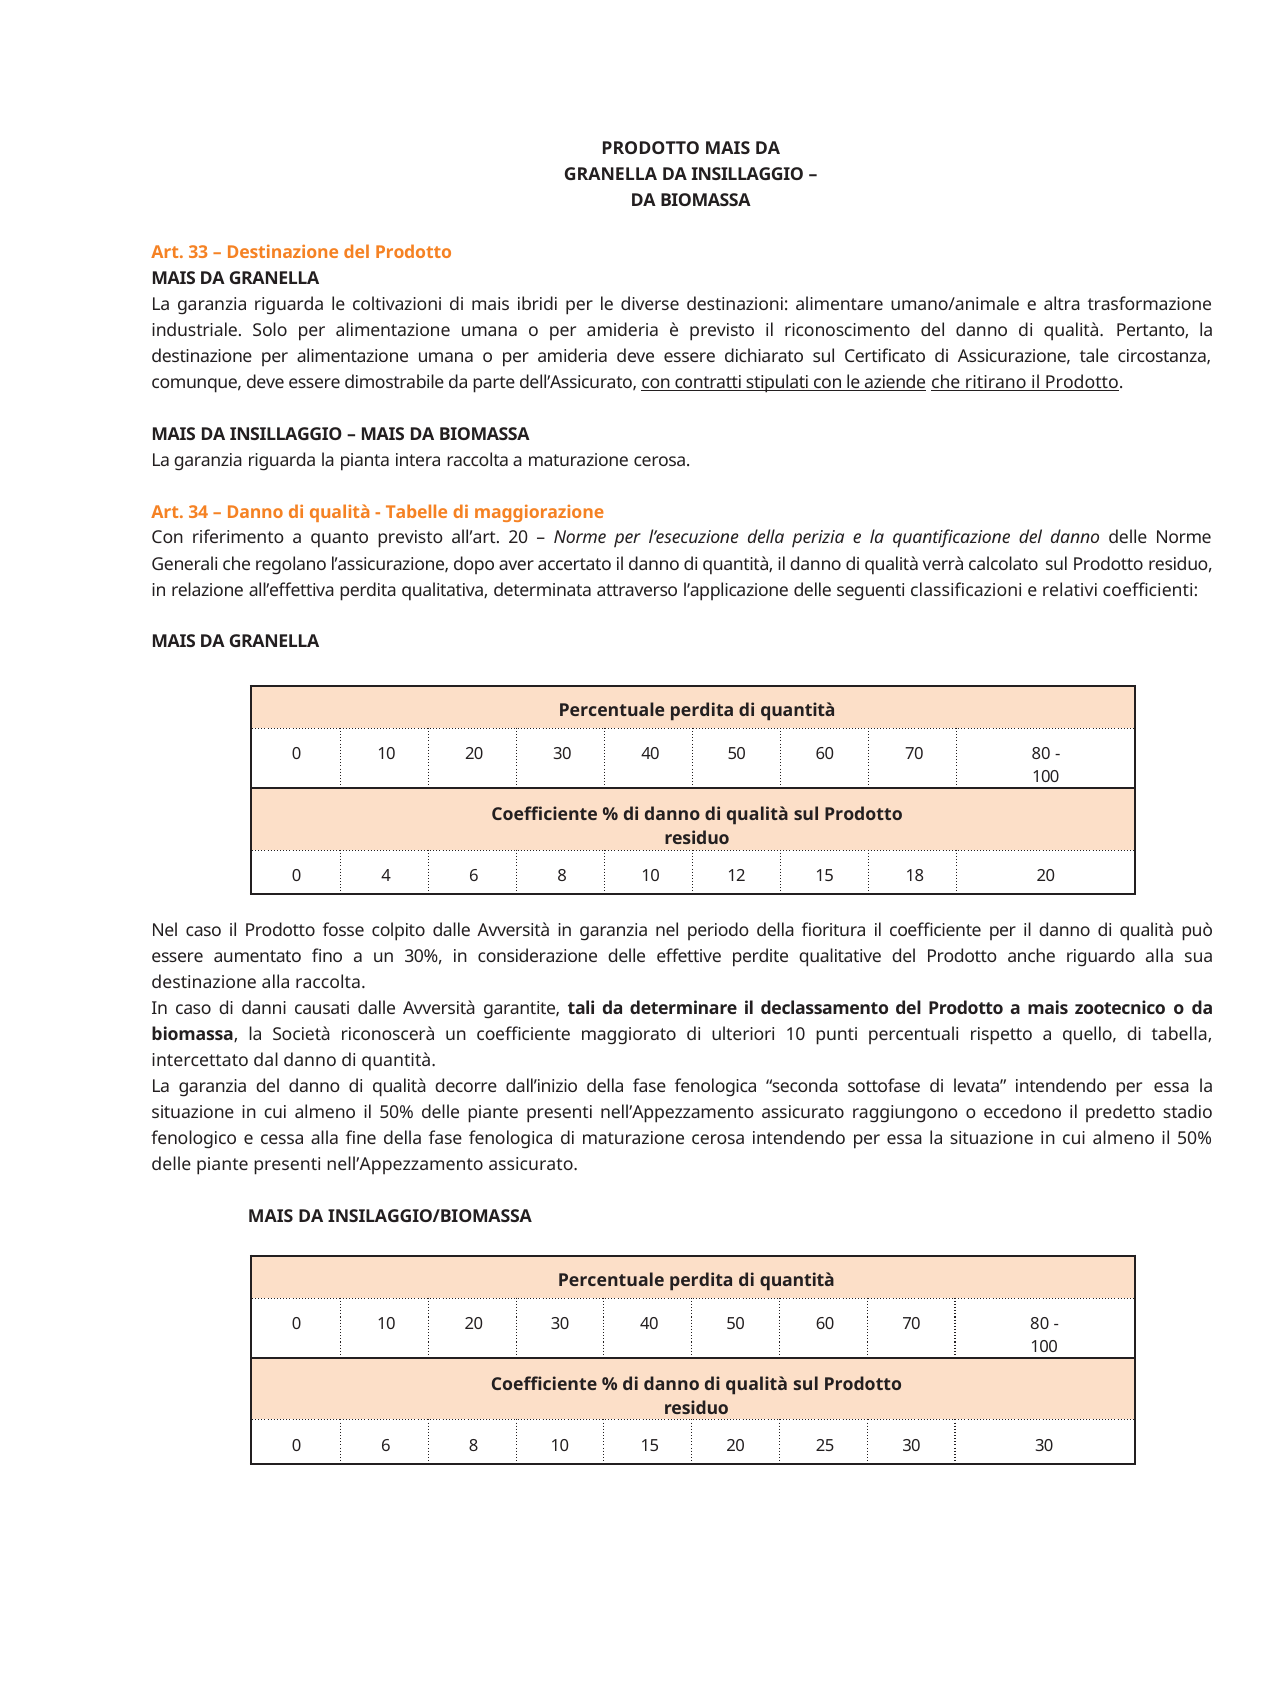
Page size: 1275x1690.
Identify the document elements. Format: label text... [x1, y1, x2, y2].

table_cell 30 [517, 728, 604, 787]
table_cell Coefficiente % di danno di qualità sul Prodotto residuo [252, 1359, 1134, 1419]
table_cell 0 [252, 850, 341, 893]
subtitle MAIS DA INSILAGGIO/BIOMASSA [248, 1203, 1212, 1227]
table_cell 15 [781, 850, 869, 893]
table_cell 20 [692, 1419, 779, 1462]
subtitle MAIS DA GRANELLA [151, 629, 1212, 653]
table_cell 8 [517, 850, 604, 893]
table_cell 0 [252, 1419, 340, 1462]
table_cell 20 [957, 850, 1134, 893]
table_cell 30 [867, 1419, 955, 1462]
table_header Percentuale perdita di quantità [252, 687, 1134, 728]
text Art. 33 – Destinazione del Prodotto [151, 240, 1212, 264]
table_cell 70 [867, 1298, 955, 1357]
table_cell 70 [869, 728, 957, 787]
subtitle MAIS DA GRANELLA [151, 266, 1212, 290]
table_cell 6 [340, 1419, 428, 1462]
table_cell 10 [516, 1419, 604, 1462]
table_cell 40 [605, 728, 692, 787]
table_cell 60 [779, 1298, 867, 1357]
table_cell 30 [516, 1298, 604, 1357]
table_cell 30 [955, 1419, 1134, 1462]
table_cell 80 - 100 [957, 728, 1134, 787]
text In caso di danni causati dalle Avversità garantite, tali da determinare il declassamento del Prodotto a mais zootecnico o da biomassa, la Società riconoscerà un coefficiente maggiorato di ulteriori 10 punti percentuali rispetto a quello, di tabella, intercettato dal danno di quantità. [151, 995, 1213, 1072]
table_cell 4 [341, 850, 428, 893]
table_cell 20 [429, 728, 517, 787]
text La garanzia riguarda la pianta intera raccolta a maturazione cerosa. [151, 447, 1212, 471]
table_cell 15 [604, 1419, 692, 1462]
table_cell 10 [605, 850, 692, 893]
table_cell 80 - 100 [955, 1298, 1134, 1357]
table_header Percentuale perdita di quantità [252, 1257, 1134, 1298]
table_cell 18 [869, 850, 957, 893]
table_cell 10 [340, 1298, 428, 1357]
table_cell 40 [604, 1298, 692, 1357]
table_cell 50 [693, 728, 781, 787]
text La garanzia del danno di qualità decorre dall’inizio della fase fenologica “seconda sottofase di levata” intendendo per essa la situazione in cui almeno il 50% delle piante presenti nell’Appezzamento assicurato raggiungono o eccedono il predetto stadio fenologico e cessa alla fine della fase fenologica di maturazione cerosa intendendo per essa la situazione in cui almeno il 50% delle piante presenti nell’Appezzamento assicurato. [151, 1073, 1213, 1176]
table_cell 25 [779, 1419, 867, 1462]
table_cell 0 [252, 1298, 340, 1357]
subtitle PRODOTTO MAIS DA GRANELLA DA INSILLAGGIO – DA BIOMASSA [563, 136, 818, 212]
table_cell Coefficiente % di danno di qualità sul Prodotto residuo [252, 789, 1134, 850]
table_cell 12 [693, 850, 781, 893]
subtitle MAIS DA INSILLAGGIO – MAIS DA BIOMASSA [151, 421, 1212, 445]
table_cell 0 [252, 728, 341, 787]
text Con riferimento a quanto previsto all’art. 20 – Norme per l’esecuzione della perizia e la quantificazione del danno delle Norme Generali che regolano l’assicurazione, dopo aver accertato il danno di quantità, il danno di qualità verrà calcolato sul Prodotto residuo, in relazione all’effettiva perdita qualitativa, determinata attraverso l’applicazione delle seguenti classificazioni e relativi coefficienti: [151, 525, 1213, 601]
text La garanzia riguarda le coltivazioni di mais ibridi per le diverse destinazioni: alimentare umano/animale e altra trasformazione industriale. Solo per alimentazione umana o per amideria è previsto il riconoscimento del danno di qualità. Pertanto, la destinazione per alimentazione umana o per amideria deve essere dichiarato sul Certificato di Assicurazione, tale circostanza, comunque, deve essere dimostrabile da parte dell’Assicurato, con contratti stipulati con le aziende che ritirano il Prodotto. [151, 291, 1213, 394]
table_cell 8 [428, 1419, 516, 1462]
table_cell 50 [692, 1298, 779, 1357]
text Nel caso il Prodotto fosse colpito dalle Avversità in garanzia nel periodo della fioritura il coefficiente per il danno di qualità può essere aumentato fino a un 30%, in considerazione delle effettive perdite qualitative del Prodotto anche riguardo alla sua destinazione alla raccolta. [151, 917, 1213, 993]
table_cell 6 [429, 850, 517, 893]
table_cell 20 [428, 1298, 516, 1357]
table_cell 10 [341, 728, 428, 787]
table_cell 60 [781, 728, 869, 787]
text Art. 34 – Danno di qualità - Tabelle di maggiorazione [151, 499, 1212, 523]
